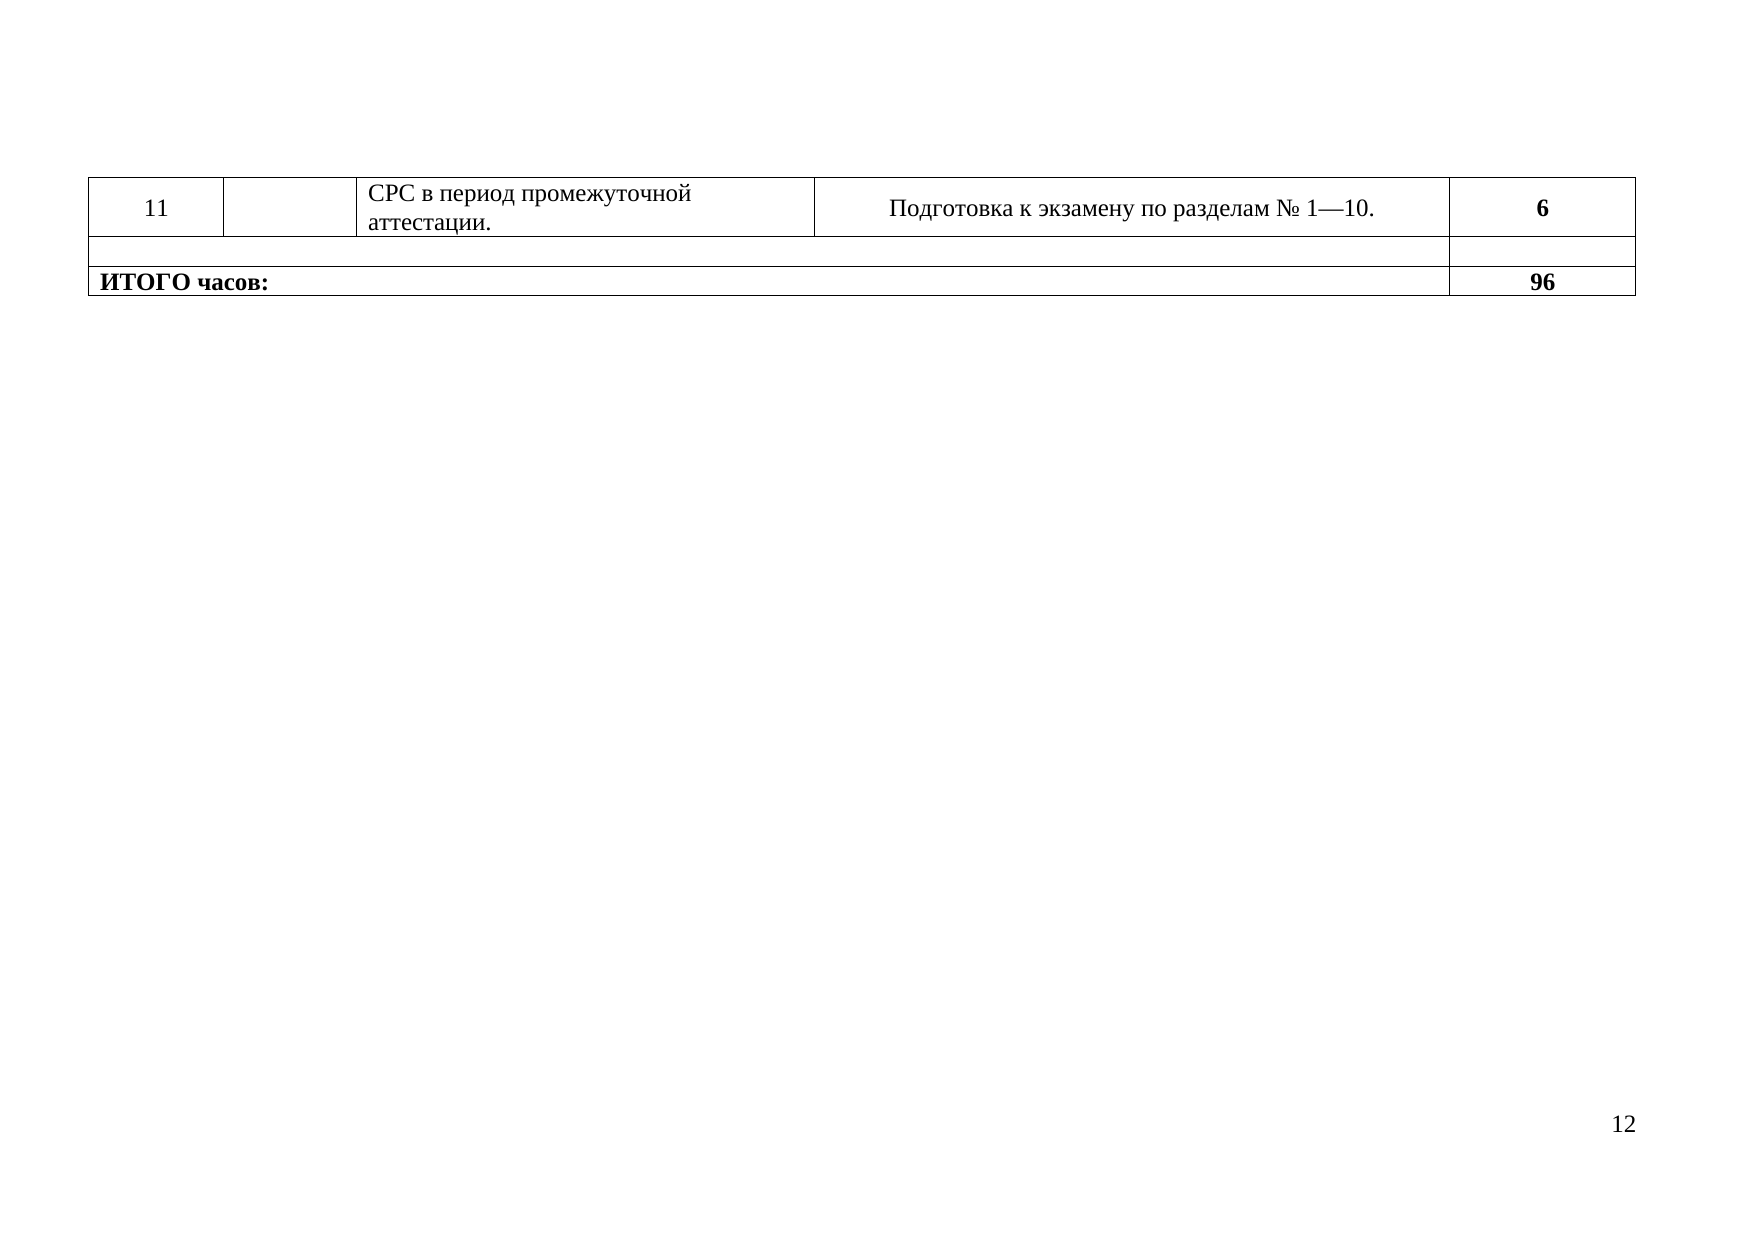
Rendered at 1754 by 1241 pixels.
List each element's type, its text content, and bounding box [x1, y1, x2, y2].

table_cell 6 [1450, 178, 1635, 236]
table_cell 11 [89, 178, 223, 236]
table_cell [1450, 237, 1635, 266]
table_cell СРС в период промежуточной аттестации. [357, 178, 814, 236]
table_cell 96 [1450, 267, 1635, 295]
table_cell [89, 237, 1449, 266]
table_cell Подготовка к экзамену по разделам № 1—10. [815, 178, 1449, 236]
table_cell ИТОГО часов: [89, 267, 1449, 295]
